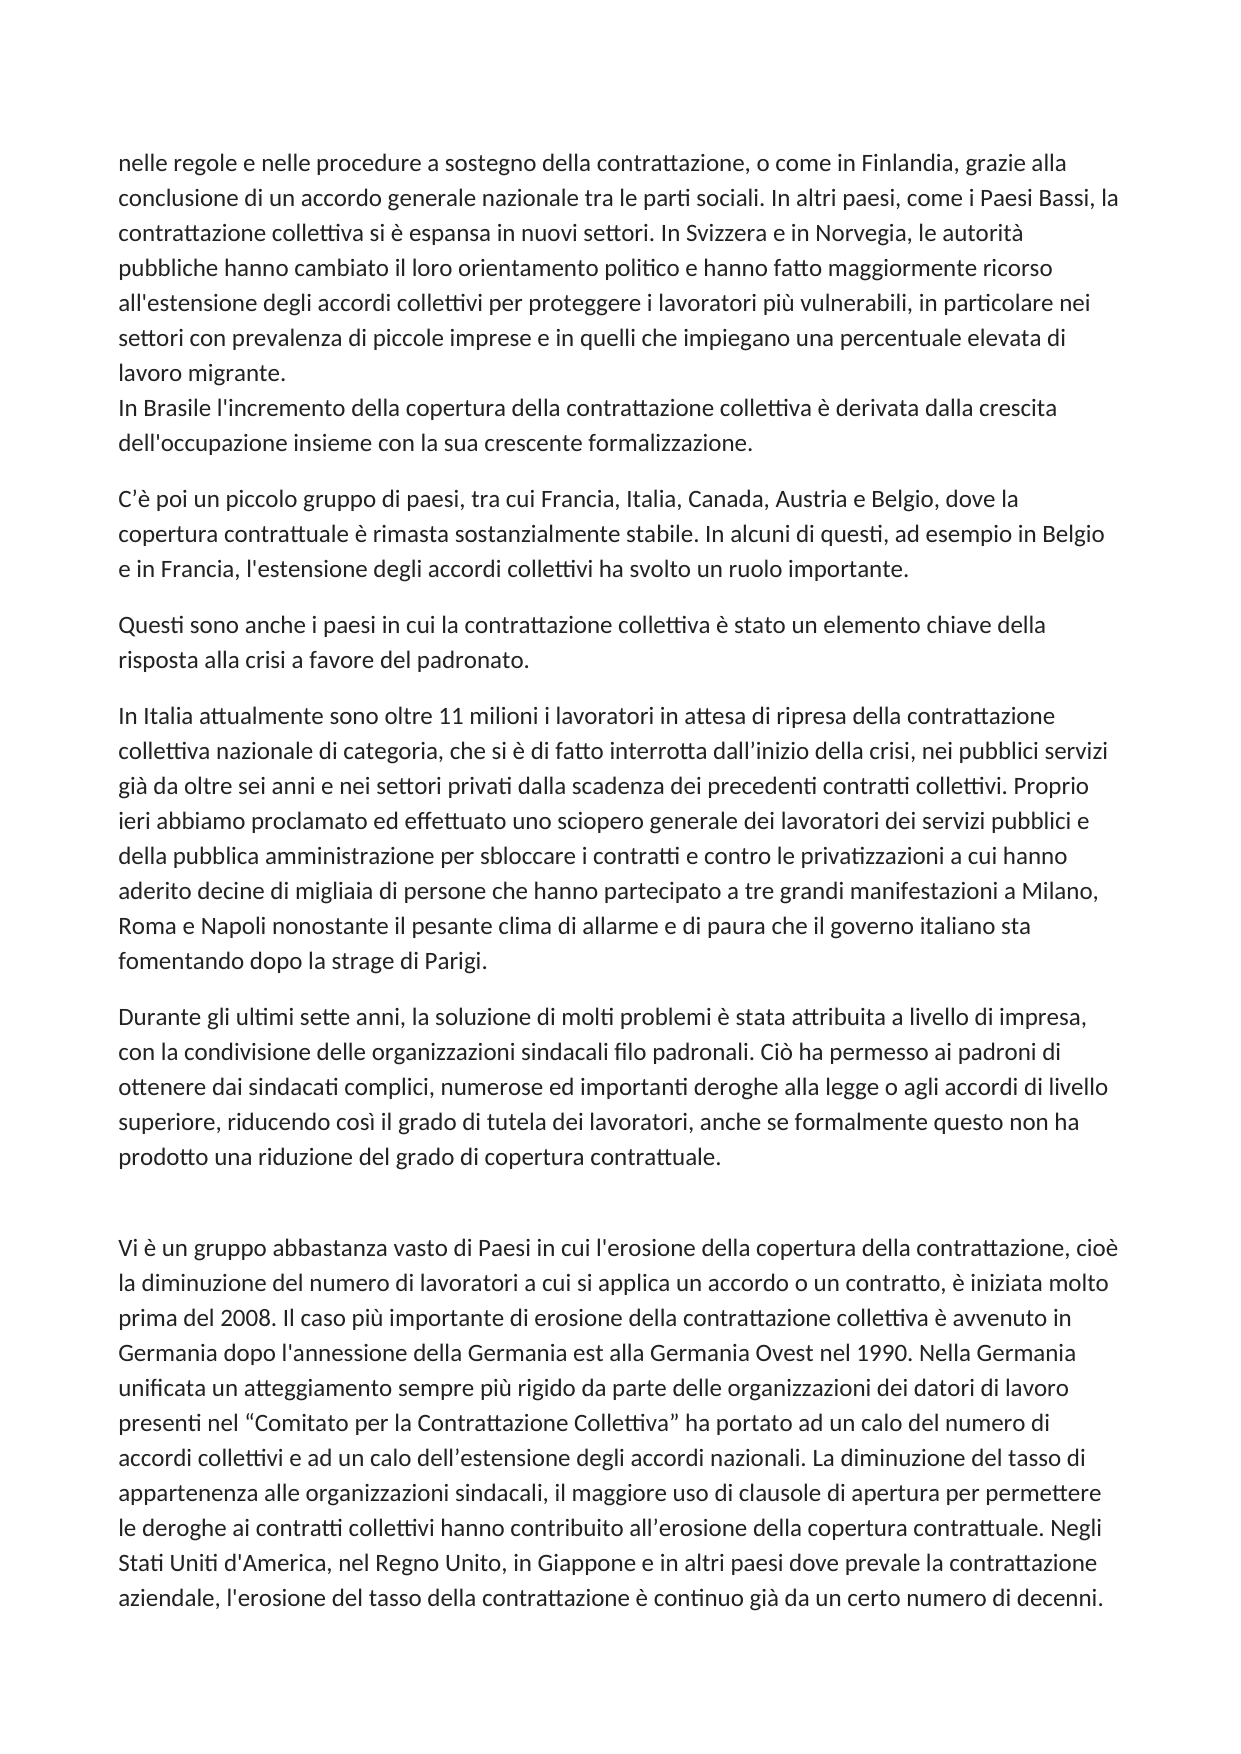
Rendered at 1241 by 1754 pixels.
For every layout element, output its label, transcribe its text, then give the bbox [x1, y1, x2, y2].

text In Italia attualmente sono oltre 11 milioni i lavoratori in attesa di ripresa della contrattazione collettiva nazionale di categoria, che si è di fatto interrotta dall’inizio della crisi, nei pubblici servizi già da oltre sei anni e nei settori privati dalla scadenza dei precedenti contratti collettivi. Proprio ieri abbiamo proclamato ed effettuato uno sciopero generale dei lavoratori dei servizi pubblici e della pubblica amministrazione per sbloccare i contratti e contro le privatizzazioni a cui hanno aderito decine di migliaia di persone che hanno partecipato a tre grandi manifestazioni a Milano, Roma e Napoli nonostante il pesante clima di allarme e di paura che il governo italiano sta fomentando dopo la strage di Parigi. [118, 700, 1122, 976]
text Durante gli ultimi sette anni, la soluzione di molti problemi è stata attribuita a livello di impresa, con la condivisione delle organizzazioni sindacali filo padronali. Ciò ha permesso ai padroni di ottenere dai sindacati complici, numerose ed importanti deroghe alla legge o agli accordi di livello superiore, riducendo così il grado di tutela dei lavoratori, anche se formalmente questo non ha prodotto una riduzione del grado di copertura contrattuale. [118, 1001, 1122, 1171]
text Questi sono anche i paesi in cui la contrattazione collettiva è stato un elemento chiave della risposta alla crisi a favore del padronato. [118, 609, 1122, 675]
text C’è poi un piccolo gruppo di paesi, tra cui Francia, Italia, Canada, Austria e Belgio, dove la copertura contrattuale è rimasta sostanzialmente stabile. In alcuni di questi, ad esempio in Belgio e in Francia, l'estensione degli accordi collettivi ha svolto un ruolo importante. [118, 483, 1122, 584]
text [118, 1197, 1122, 1612]
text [118, 148, 1122, 458]
